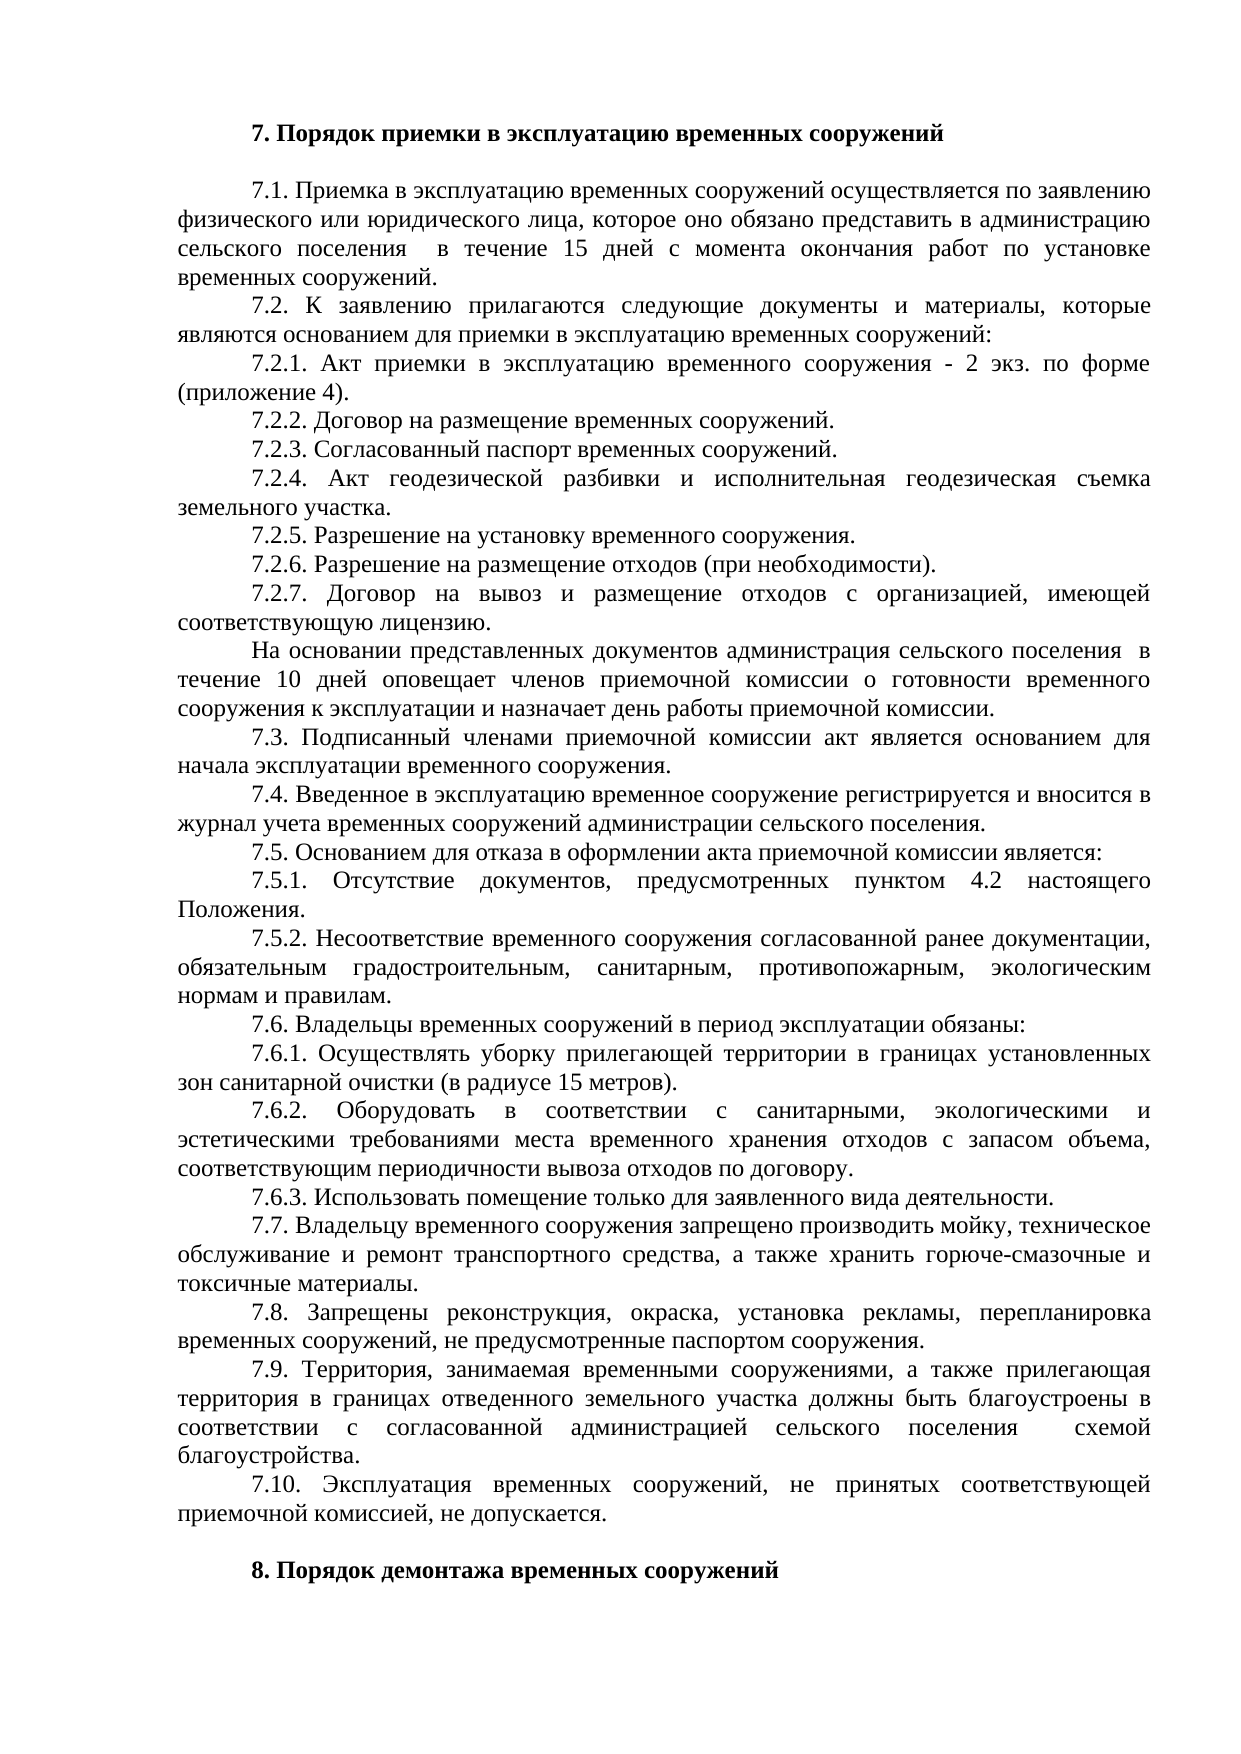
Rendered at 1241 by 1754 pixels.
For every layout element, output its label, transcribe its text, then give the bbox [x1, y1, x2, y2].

text 7.2.1. Акт приемки в эксплуатацию временного сооружения - 2 экз. по форме (приложение 4). [177, 348, 1152, 406]
text 7.2.2. Договор на размещение временных сооружений. [177, 406, 1152, 434]
text 7.1. Приемка в эксплуатацию временных сооружений осуществляется по заявлению физического или юридического лица, которое оно обязано представить в администрацию сельского поселения в течение 15 дней с момента окончания работ по установке временных сооружений. [177, 176, 1152, 291]
text 7.2.5. Разрешение на установку временного сооружения. [177, 521, 1152, 549]
text 7.7. Владельцу временного сооружения запрещено производить мойку, техническое обслуживание и ремонт транспортного средства, а также хранить горюче-смазочные и токсичные материалы. [177, 1211, 1152, 1297]
text 7.5. Основанием для отказа в оформлении акта приемочной комиссии является: [177, 837, 1152, 866]
text 7.8. Запрещены реконструкция, окраска, установка рекламы, перепланировка временных сооружений, не предусмотренные паспортом сооружения. [177, 1297, 1152, 1354]
text 7.6.3. Использовать помещение только для заявленного вида деятельности. [177, 1182, 1152, 1211]
text 7.3. Подписанный членами приемочной комиссии акт является основанием для начала эксплуатации временного сооружения. [177, 722, 1152, 779]
text 7.2.3. Согласованный паспорт временных сооружений. [177, 434, 1152, 463]
text 7.2. К заявлению прилагаются следующие документы и материалы, которые являются основанием для приемки в эксплуатацию временных сооружений: [177, 291, 1152, 348]
text 7.6.2. Оборудовать в соответствии с санитарными, экологическими и эстетическими требованиями места временного хранения отходов с запасом объема, соответствующим периодичности вывоза отходов по договору. [177, 1096, 1152, 1182]
text 7.6.1. Осуществлять уборку прилегающей территории в границах установленных зон санитарной очистки (в радиусе 15 метров). [177, 1038, 1152, 1096]
text 7.5.2. Несоответствие временного сооружения согласованной ранее документации, обязательным градостроительным, санитарным, противопожарным, экологическим нормам и правилам. [177, 923, 1152, 1009]
text 7.2.6. Разрешение на размещение отходов (при необходимости). [177, 549, 1152, 578]
text 7.2.7. Договор на вывоз и размещение отходов с организацией, имеющей соответствующую лицензию. [177, 578, 1152, 636]
text 7.4. Введенное в эксплуатацию временное сооружение регистрируется и вносится в журнал учета временных сооружений администрации сельского поселения. [177, 779, 1152, 837]
text 8. Порядок демонтажа временных сооружений [177, 1556, 1152, 1584]
text 7.2.4. Акт геодезической разбивки и исполнительная геодезическая съемка земельного участка. [177, 463, 1152, 521]
text 7. Порядок приемки в эксплуатацию временных сооружений [177, 118, 1152, 147]
text На основании представленных документов администрация сельского поселения в течение 10 дней оповещает членов приемочной комиссии о готовности временного сооружения к эксплуатации и назначает день работы приемочной комиссии. [177, 636, 1152, 722]
text 7.9. Территория, занимаемая временными сооружениями, а также прилегающая территория в границах отведенного земельного участка должны быть благоустроены в соответствии с согласованной администрацией сельского поселения схемой благоустройства. [177, 1354, 1152, 1469]
text 7.5.1. Отсутствие документов, предусмотренных пунктом 4.2 настоящего Положения. [177, 866, 1152, 923]
text 7.6. Владельцы временных сооружений в период эксплуатации обязаны: [177, 1009, 1152, 1038]
text 7.10. Эксплуатация временных сооружений, не принятых соответствующей приемочной комиссией, не допускается. [177, 1469, 1152, 1527]
